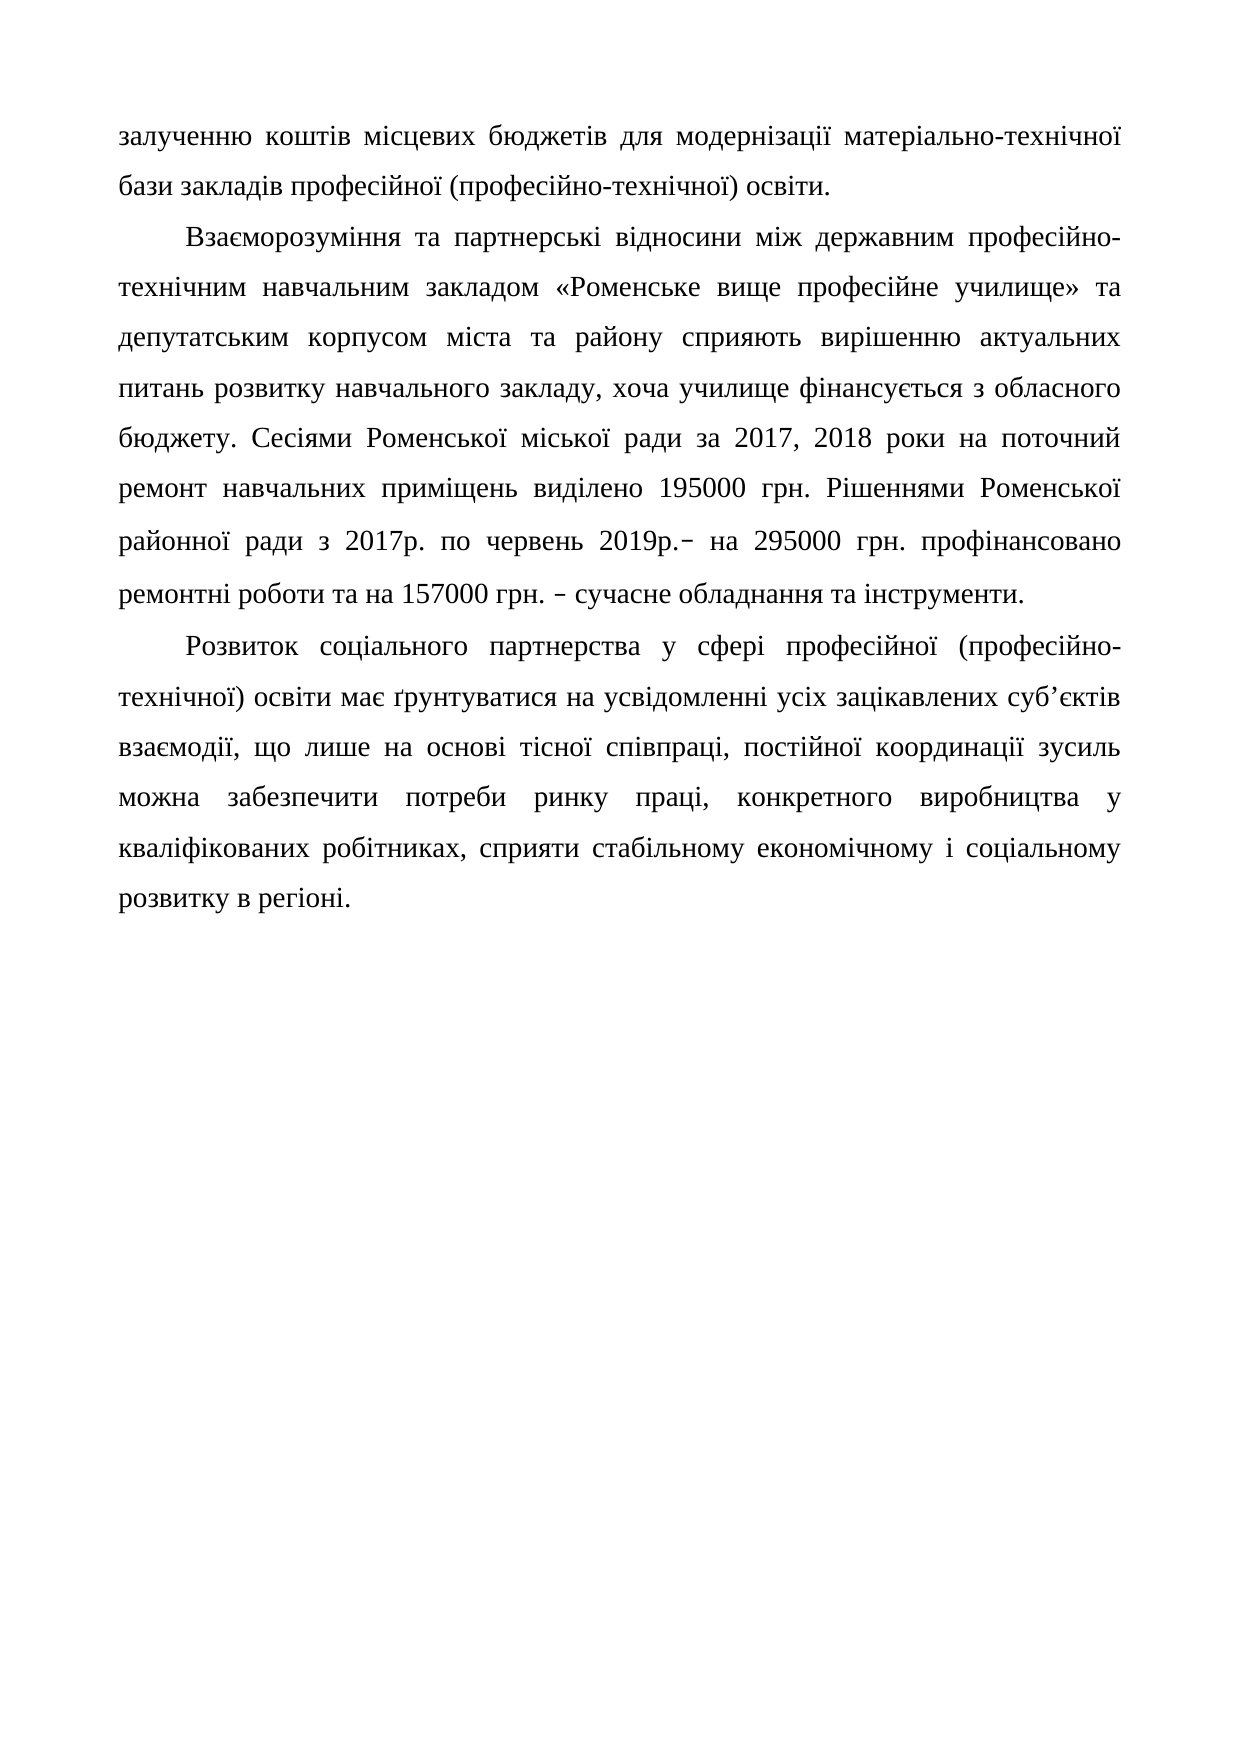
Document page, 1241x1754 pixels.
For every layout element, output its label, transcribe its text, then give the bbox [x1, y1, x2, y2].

list Розвиток соціального партнерства у сфері професійної (професійно-технічної) освіти має ґрунтуватися на усвідомленні усіх зацікавлених суб’єктів взаємодії, що лише на основі тісної співпраці, постійної координації зусиль можна забезпечити потреби ринку праці, конкретного виробництва у кваліфікованих робітниках, сприяти стабільному економічному і соціальному розвитку в регіоні. [118, 628, 1122, 914]
list Взаєморозуміння та партнерські відносини між державним професійно-технічним навчальним закладом «Роменське вище професійне училище» та депутатським корпусом міста та району сприяють вирішенню актуальних питань розвитку навчального закладу, хоча училище фінансується з обласного бюджету. Сесіями Роменської міської ради за 2017, 2018 роки на поточний ремонт навчальних приміщень виділено 195000 грн. Рішеннями Роменської районної ради з 2017р. по червень 2019р.− на 295000 грн. профінансовано ремонтні роботи та на 157000 грн. – сучасне обладнання та інструменти. [118, 219, 1122, 611]
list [118, 118, 1122, 202]
